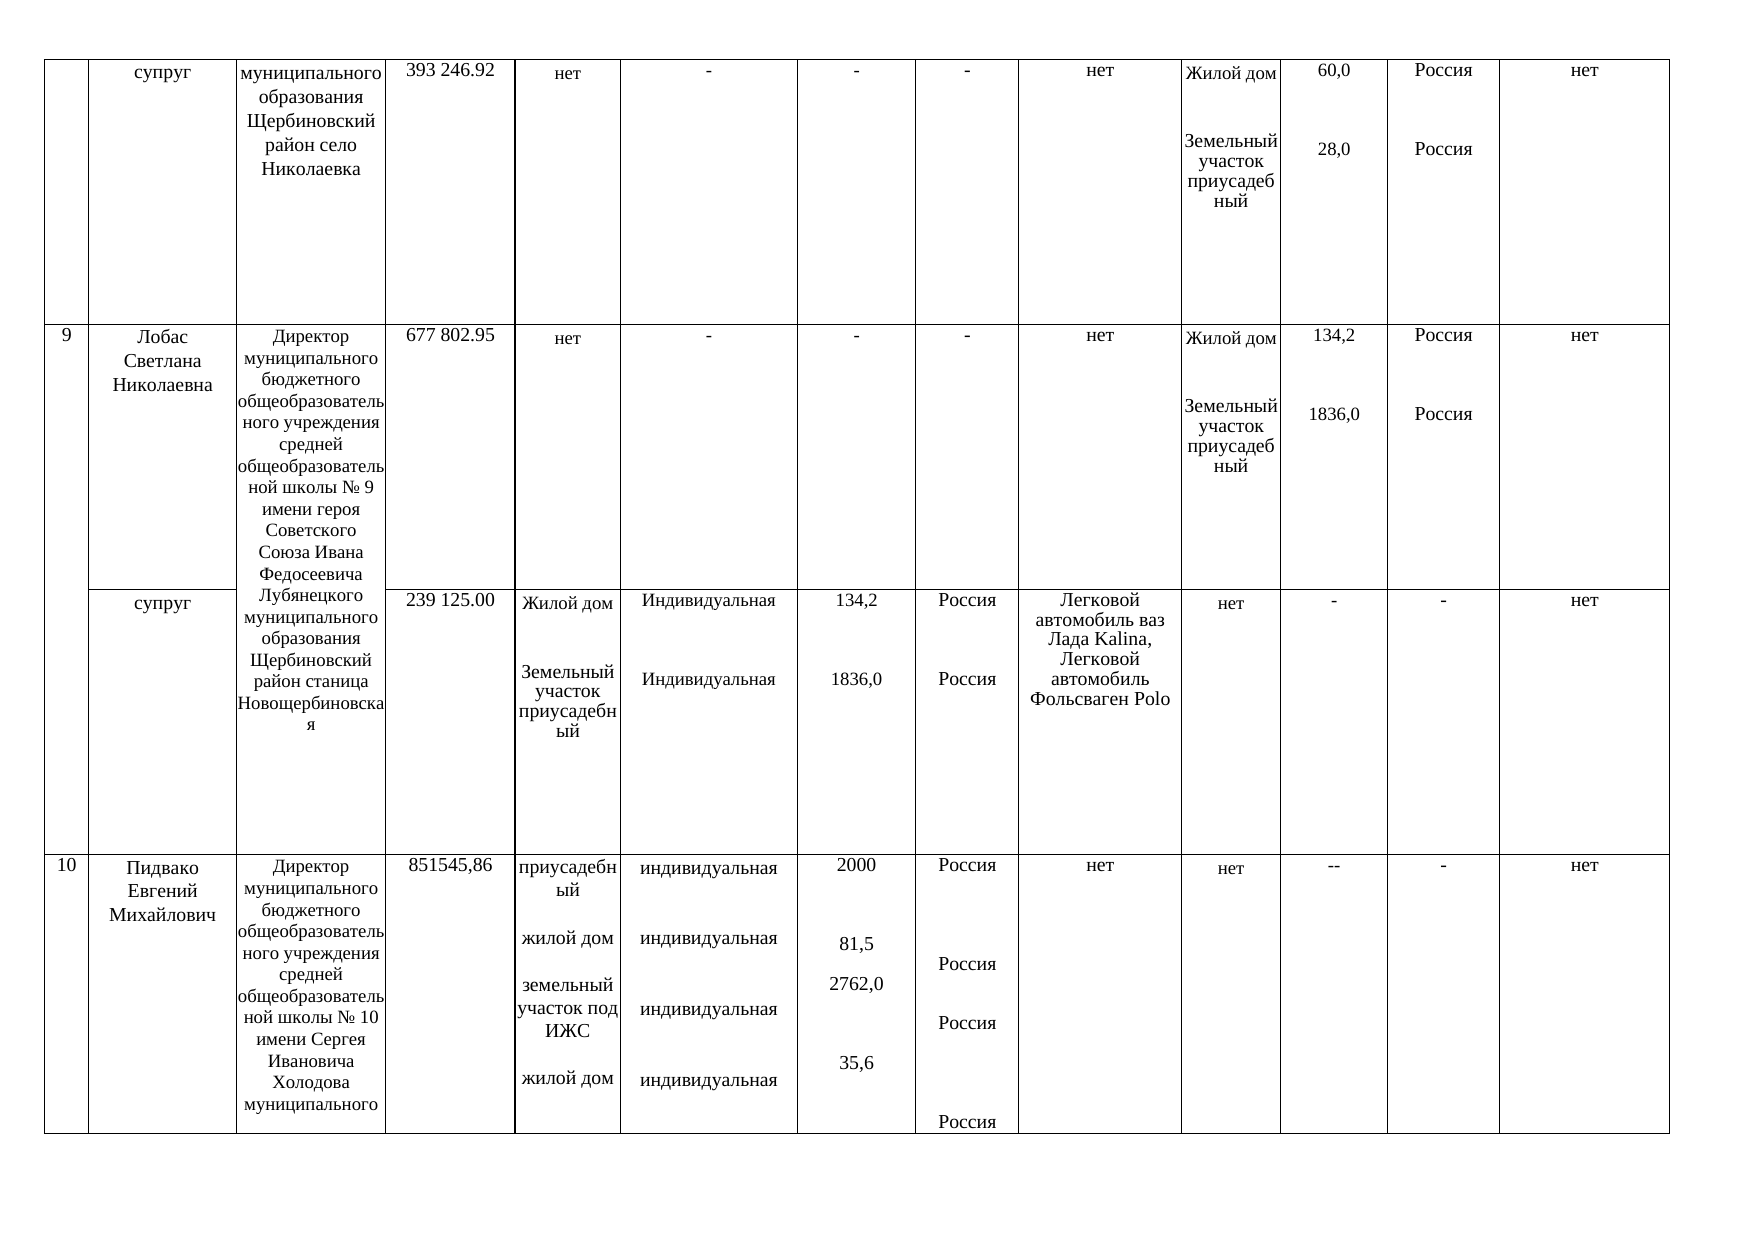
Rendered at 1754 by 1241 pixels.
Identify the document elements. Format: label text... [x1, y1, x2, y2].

table_cell - [1388, 855, 1499, 1132]
table_cell нет [516, 325, 620, 589]
table_cell Россия Россия [1388, 60, 1499, 324]
table_cell 134,2 1836,0 [798, 590, 915, 854]
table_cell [1182, 60, 1280, 324]
table_cell 60,0 28,0 [1281, 60, 1387, 324]
table_cell Россия Россия [916, 590, 1018, 854]
table_cell нет [1500, 590, 1669, 854]
table_cell нет [1500, 325, 1669, 589]
table_cell Легковой автомобиль ваз Лада Kalina, Легковой автомобиль Фольсваген Polo [1019, 590, 1181, 854]
table_cell нет [1182, 590, 1280, 854]
table_cell 9 [45, 325, 88, 854]
table_cell 134,2 1836,0 [1281, 325, 1387, 589]
table_cell 393 246.92 [386, 60, 514, 324]
table_cell Жилой дом Земельный участок приусадебный [1182, 325, 1280, 589]
table_cell - [798, 325, 915, 589]
table_cell нет [516, 60, 620, 324]
table_cell - [1281, 590, 1387, 854]
table_cell нет [1182, 855, 1280, 1132]
table_cell - [916, 325, 1018, 589]
table_cell Россия Россия Россия Россия [916, 855, 1018, 1132]
table_cell 677 802.95 [386, 325, 514, 589]
table_cell Индивидуальная Индивидуальная [621, 590, 797, 854]
table_cell нет [1019, 325, 1181, 589]
table_cell 239 125.00 [386, 590, 514, 854]
table_cell приусадебный жилой дом земельный участок под ИЖС жилой дом [516, 855, 620, 1132]
table_cell - [798, 60, 915, 324]
table_cell -- [1281, 855, 1387, 1132]
table_cell нет [1019, 855, 1181, 1132]
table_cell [237, 855, 385, 1132]
table_cell супруг [89, 60, 236, 324]
table_cell Директор муниципального бюджетного общеобразовательного учреждения средней общеобразовательной школы № 9 имени героя Советского Союза Ивана Федосеевича Лубянецкого муниципального образования Щербиновский район станица Новощербиновская [237, 325, 385, 854]
table_cell Лобас Светлана Николаевна [89, 325, 236, 589]
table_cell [237, 60, 385, 324]
table_cell Жилой дом Земельный участок приусадебный [516, 590, 620, 854]
table_cell Россия Россия [1388, 325, 1499, 589]
table_cell нет [1500, 60, 1669, 324]
table_cell 2000 81,5 2762,0 35,6 [798, 855, 915, 1132]
table_cell 8 [45, 60, 88, 324]
table_cell супруг [89, 590, 236, 854]
table_cell - [621, 325, 797, 589]
table_cell - [1388, 590, 1499, 854]
table_cell нет [1500, 855, 1669, 1132]
table_cell - [916, 60, 1018, 324]
table_cell - [621, 60, 797, 324]
table_cell 10 [45, 855, 88, 1132]
table_cell индивидуальная индивидуальная индивидуальная индивидуальная [621, 855, 797, 1132]
table_cell нет [1019, 60, 1181, 324]
table_cell Пидвако Евгений Михайлович [89, 855, 236, 1132]
table_cell 851545,86 [386, 855, 514, 1132]
